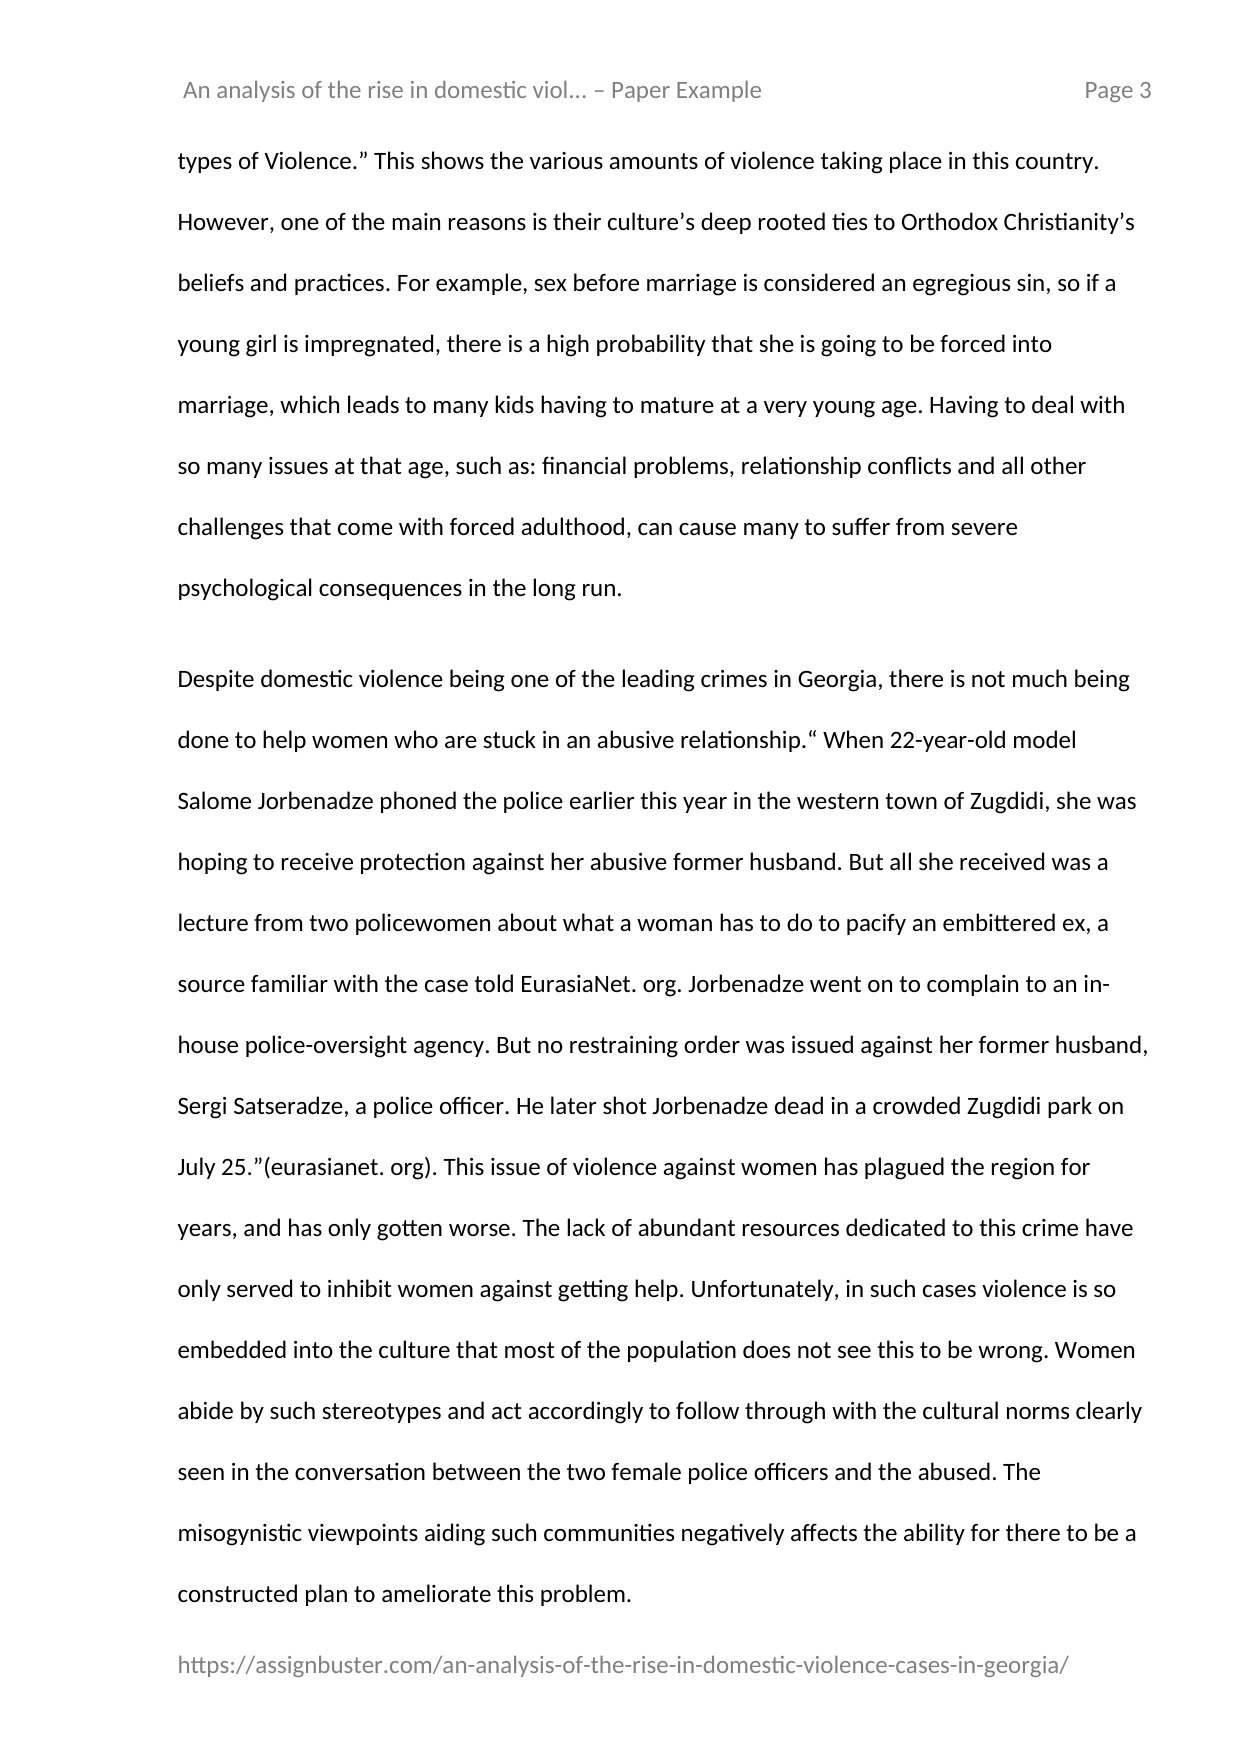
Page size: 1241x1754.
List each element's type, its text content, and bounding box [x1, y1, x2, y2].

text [177, 145, 1152, 603]
text Despite domestic violence being one of the leading crimes in Georgia, there is not much being done to help women who are stuck in an abusive relationship.“ When 22-year-old model Salome Jorbenadze phoned the police earlier this year in the western town of Zugdidi, she was hoping to receive protection against her abusive former husband. But all she received was a lecture from two policewomen about what a woman has to do to pacify an embittered ex, a source familiar with the case told EurasiaNet. org. Jorbenadze went on to complain to an in-house police-oversight agency. But no restraining order was issued against her former husband, Sergi Satseradze, a police officer. He later shot Jorbenadze dead in a crowded Zugdidi park on July 25.”(eurasianet. org). This issue of violence against women has plagued the region for years, and has only gotten worse. The lack of abundant resources dedicated to this crime have only served to inhibit women against getting help. Unfortunately, in such cases violence is so embedded into the culture that most of the population does not see this to be wrong. Women abide by such stereotypes and act accordingly to follow through with the cultural norms clearly seen in the conversation between the two female police officers and the abused. The misogynistic viewpoints aiding such communities negatively affects the ability for there to be a constructed plan to ameliorate this problem. [177, 663, 1152, 1609]
